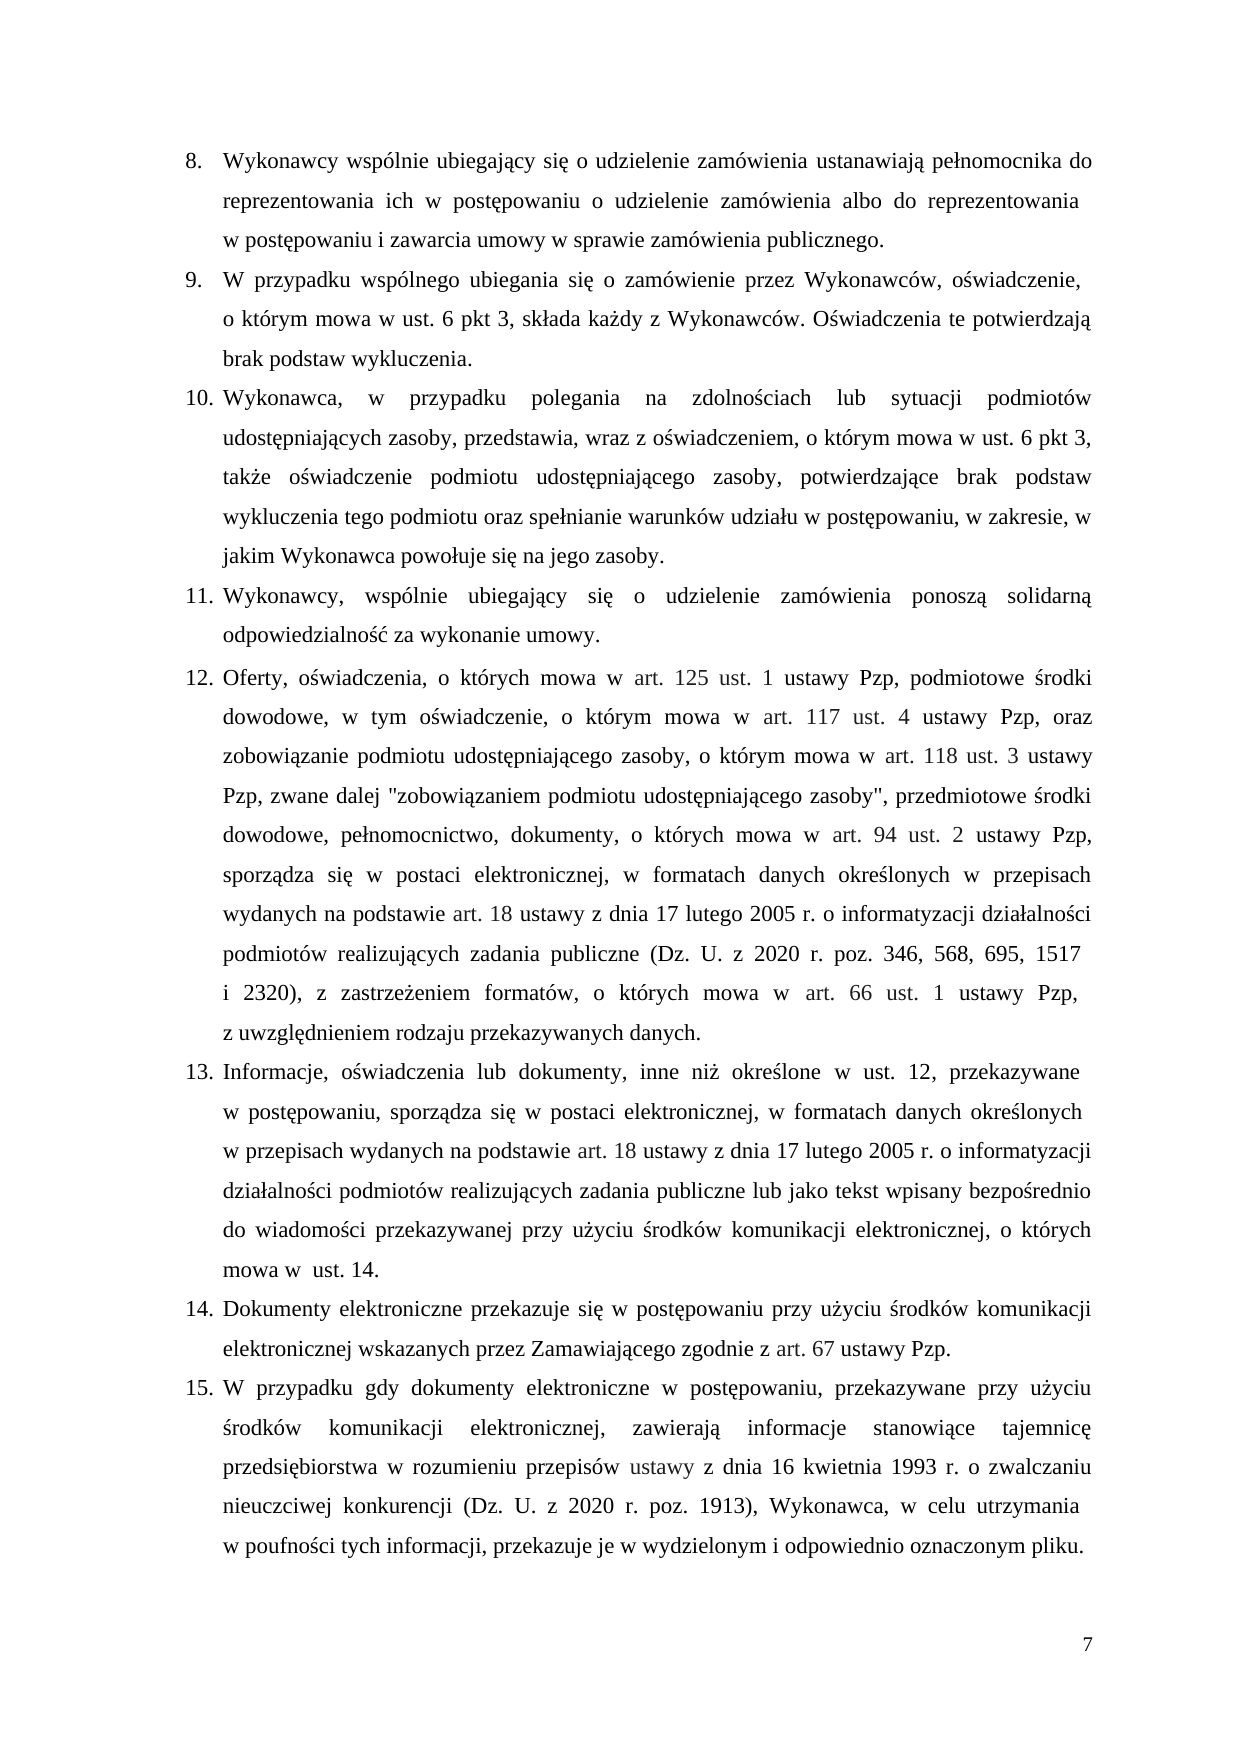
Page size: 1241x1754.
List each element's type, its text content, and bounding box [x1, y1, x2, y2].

list Dokumenty elektroniczne przekazuje się w postępowaniu przy użyciu środków komunikacji elektronicznej wskazanych przez Zamawiającego zgodnie z art. 67 ustawy Pzp. [185, 1295, 1093, 1361]
list Wykonawca, w przypadku polegania na zdolnościach lub sytuacji podmiotów udostępniających zasoby, przedstawia, wraz z oświadczeniem, o którym mowa w ust. 6 pkt 3, także oświadczenie podmiotu udostępniającego zasoby, potwierdzające brak podstaw wykluczenia tego podmiotu oraz spełnianie warunków udziału w postępowaniu, w zakresie, w jakim Wykonawca powołuje się na jego zasoby. [185, 384, 1093, 569]
list Wykonawcy, wspólnie ubiegający się o udzielenie zamówienia ponoszą solidarną odpowiedzialność za wykonanie umowy. [185, 582, 1093, 648]
list Informacje, oświadczenia lub dokumenty, inne niż określone w ust. 12, przekazywane w postępowaniu, sporządza się w postaci elektronicznej, w formatach danych określonych w przepisach wydanych na podstawie art. 18 ustawy z dnia 17 lutego 2005 r. o informatyzacji działalności podmiotów realizujących zadania publiczne lub jako tekst wpisany bezpośrednio do wiadomości przekazywanej przy użyciu środków komunikacji elektronicznej, o których mowa w ust. 14. [185, 1058, 1093, 1282]
list Wykonawcy wspólnie ubiegający się o udzielenie zamówienia ustanawiają pełnomocnika do reprezentowania ich w postępowaniu o udzielenie zamówienia albo do reprezentowania w postępowaniu i zawarcia umowy w sprawie zamówienia publicznego. [185, 148, 1093, 253]
list W przypadku wspólnego ubiegania się o zamówienie przez Wykonawców, oświadczenie, o którym mowa w ust. 6 pkt 3, składa każdy z Wykonawców. Oświadczenia te potwierdzają brak podstaw wykluczenia. [185, 266, 1093, 371]
list W przypadku gdy dokumenty elektroniczne w postępowaniu, przekazywane przy użyciu środków komunikacji elektronicznej, zawierają informacje stanowiące tajemnicę przedsiębiorstwa w rozumieniu przepisów ustawy z dnia 16 kwietnia 1993 r. o zwalczaniu nieuczciwej konkurencji (Dz. U. z 2020 r. poz. 1913), Wykonawca, w celu utrzymania w poufności tych informacji, przekazuje je w wydzielonym i odpowiednio oznaczonym pliku. [185, 1374, 1093, 1558]
list Oferty, oświadczenia, o których mowa w art. 125 ust. 1 ustawy Pzp, podmiotowe środki dowodowe, w tym oświadczenie, o którym mowa w art. 117 ust. 4 ustawy Pzp, oraz zobowiązanie podmiotu udostępniającego zasoby, o którym mowa w art. 118 ust. 3 ustawy Pzp, zwane dalej "zobowiązaniem podmiotu udostępniającego zasoby", przedmiotowe środki dowodowe, pełnomocnictwo, dokumenty, o których mowa w art. 94 ust. 2 ustawy Pzp, sporządza się w postaci elektronicznej, w formatach danych określonych w przepisach wydanych na podstawie art. 18 ustawy z dnia 17 lutego 2005 r. o informatyzacji działalności podmiotów realizujących zadania publiczne (Dz. U. z 2020 r. poz. 346, 568, 695, 1517 i 2320), z zastrzeżeniem formatów, o których mowa w art. 66 ust. 1 ustawy Pzp, z uwzględnieniem rodzaju przekazywanych danych. [185, 663, 1093, 1045]
